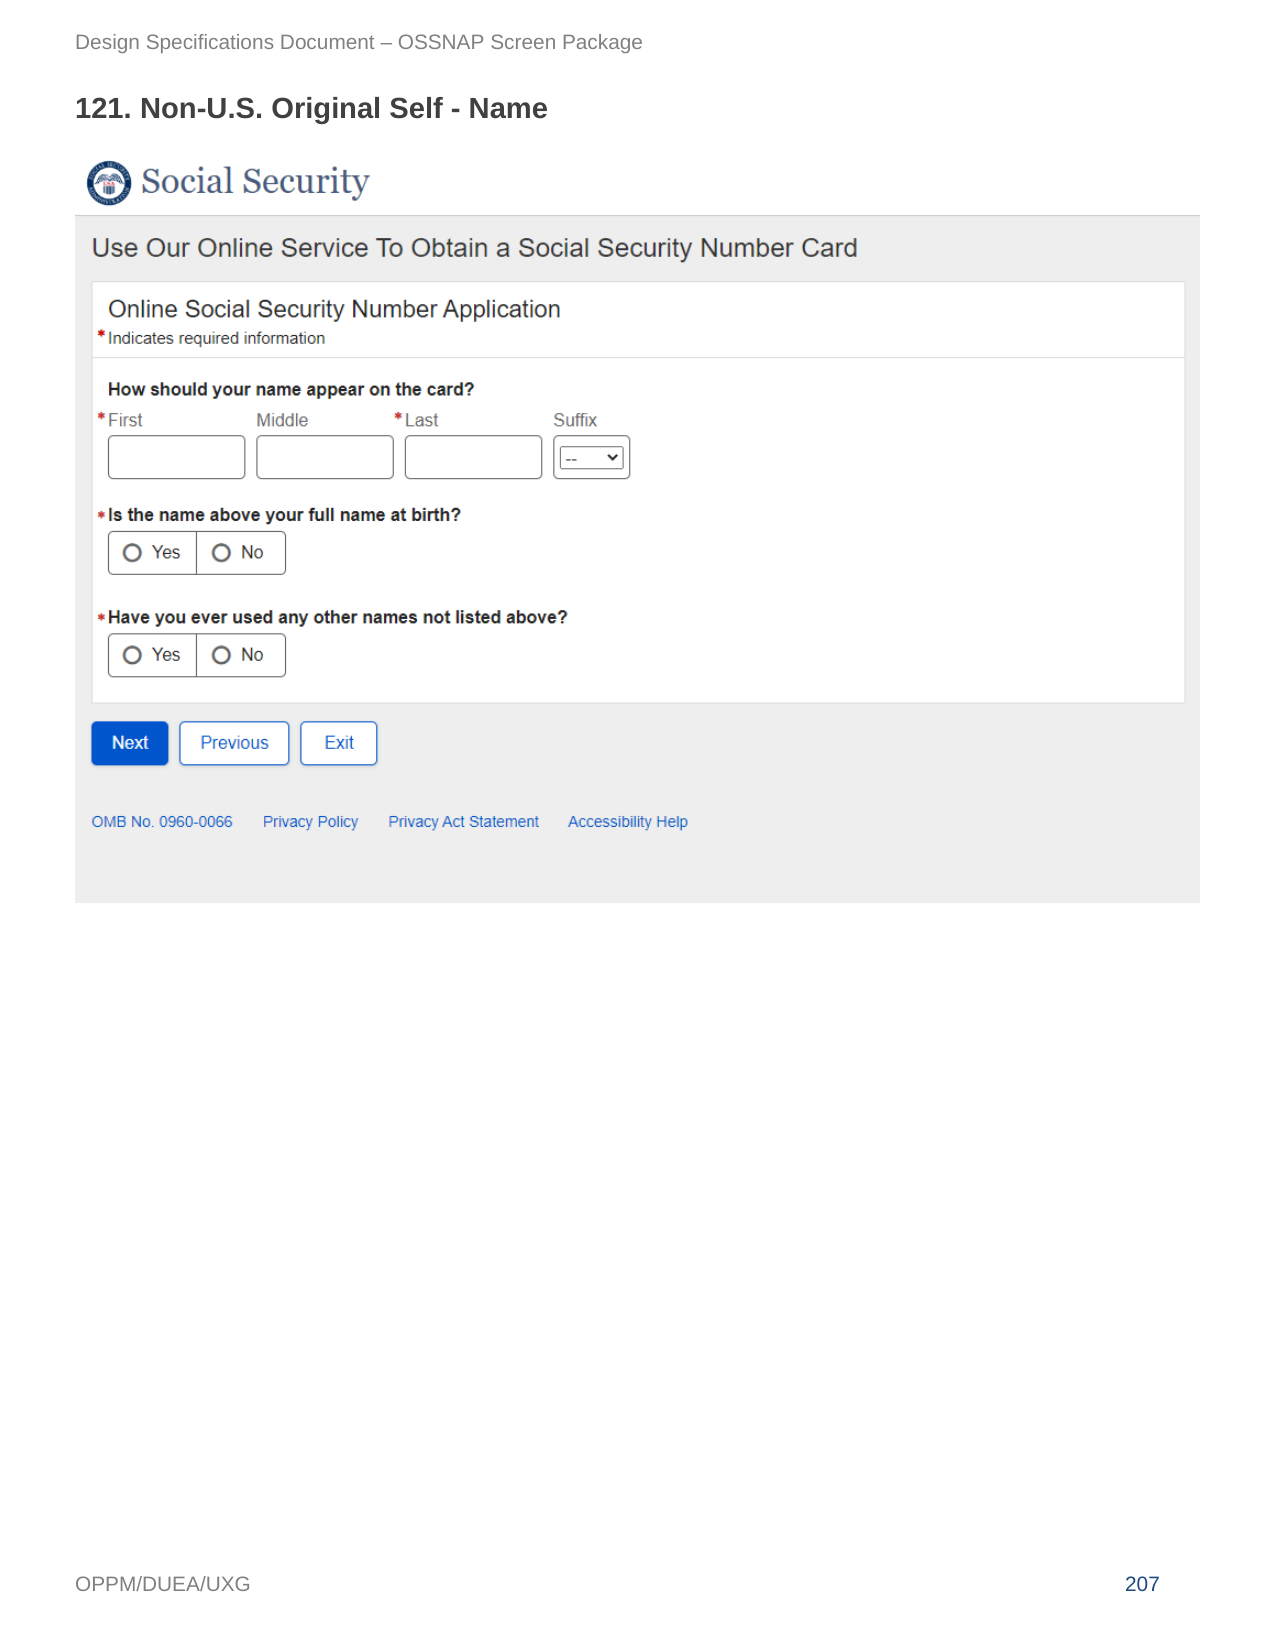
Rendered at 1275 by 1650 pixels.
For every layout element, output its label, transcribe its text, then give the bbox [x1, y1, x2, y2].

picture [75, 150, 1200, 903]
subtitle Non-U.S. Original Self - Name [75, 91, 1200, 125]
